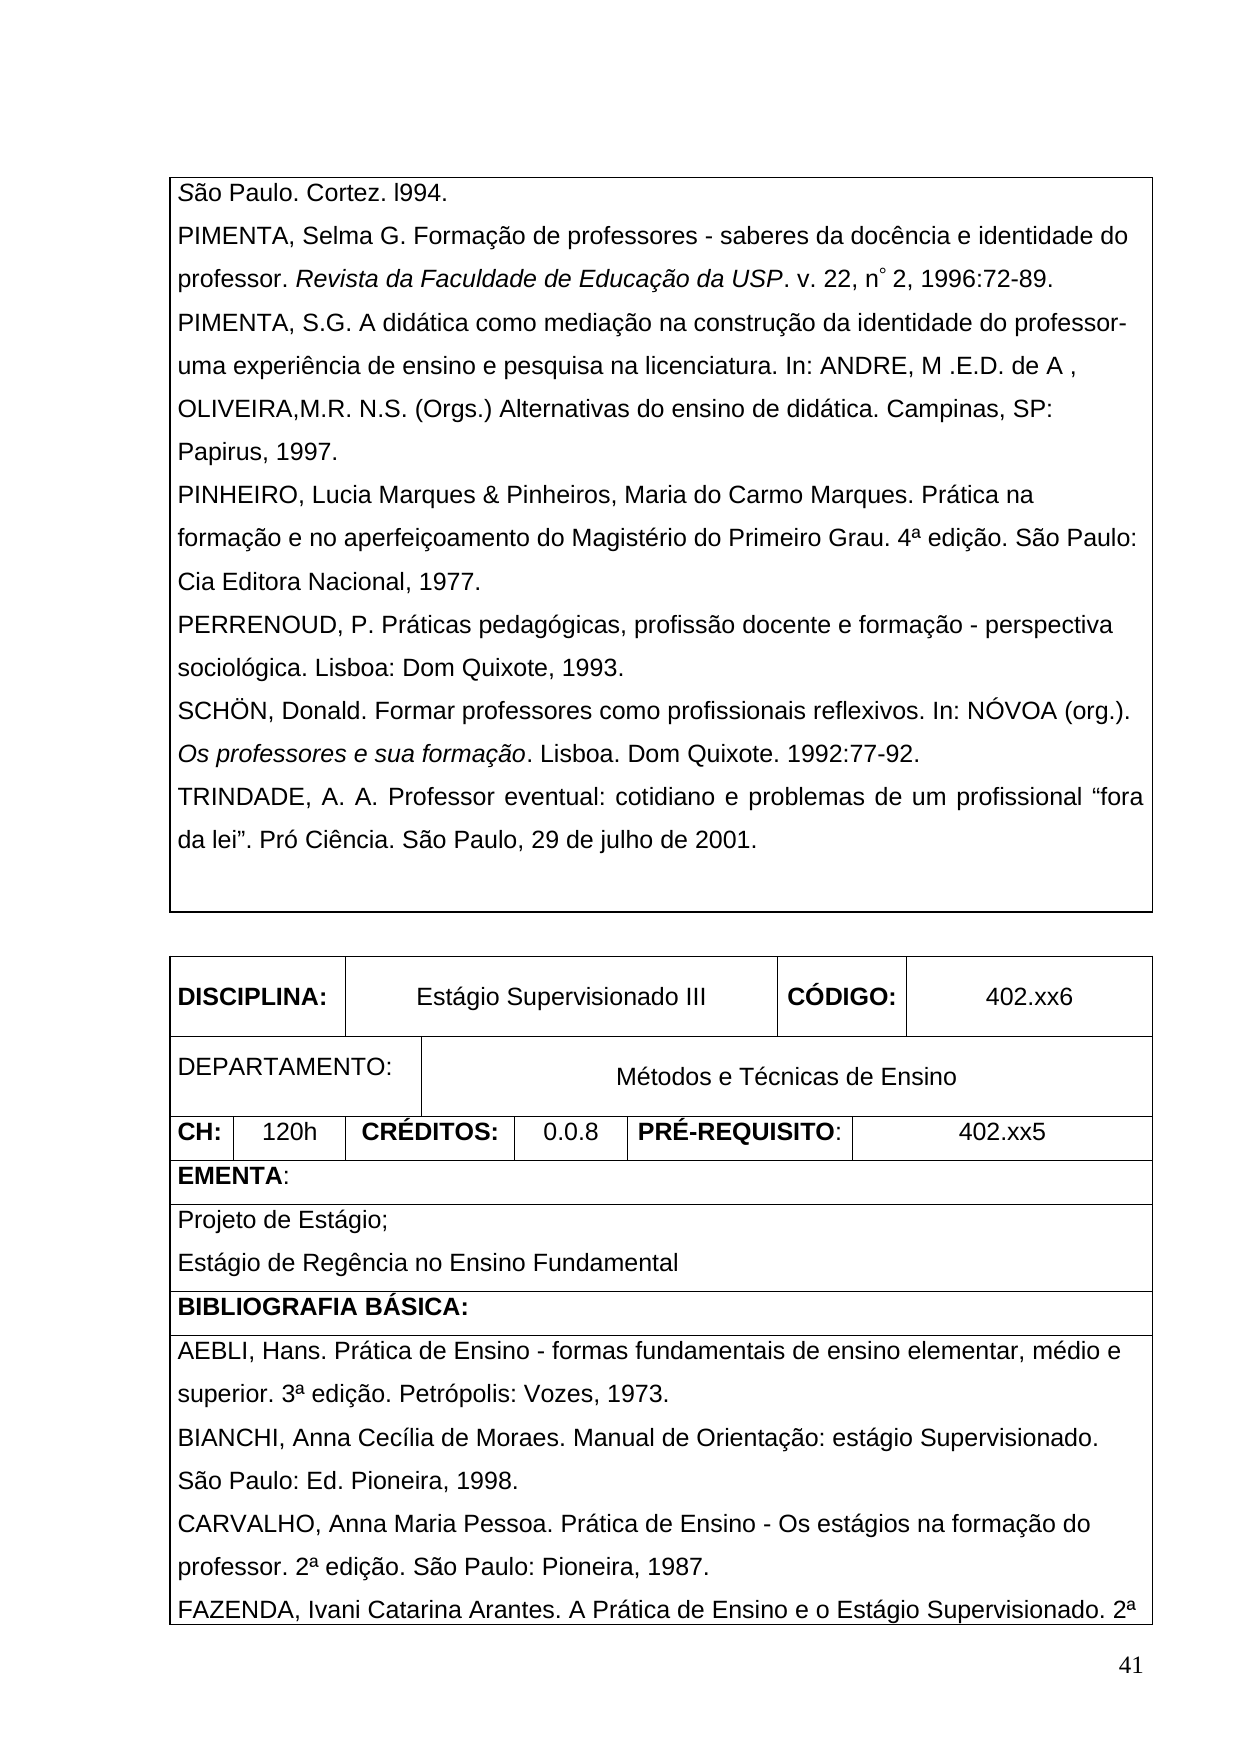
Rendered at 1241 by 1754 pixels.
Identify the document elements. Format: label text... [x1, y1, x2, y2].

table_header Estágio Supervisionado III [346, 957, 777, 1036]
table_header CH: [171, 1117, 233, 1160]
table_header 0.0.8 [515, 1117, 627, 1160]
table_header 402.xx5 [853, 1117, 1152, 1160]
table_header DISCIPLINA: [171, 957, 345, 1036]
table_header 402.xx6 [907, 957, 1152, 1036]
table_header CRÉDITOS: [346, 1117, 514, 1160]
table_header 120h [234, 1117, 345, 1160]
table_cell DEPARTAMENTO: [171, 1037, 421, 1116]
table_header CÓDIGO: [778, 957, 906, 1036]
table_header EMENTA: [171, 1161, 1152, 1204]
table_cell BIBLIOGRAFIA BÁSICA: [171, 1292, 1152, 1335]
table_header PRÉ-REQUISITO: [628, 1117, 852, 1160]
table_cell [171, 178, 1152, 911]
table_cell Métodos e Técnicas de Ensino [422, 1037, 1152, 1116]
table_cell Projeto de Estágio; Estágio de Regência no Ensino Fundamental [171, 1205, 1152, 1291]
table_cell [171, 1336, 1152, 1624]
